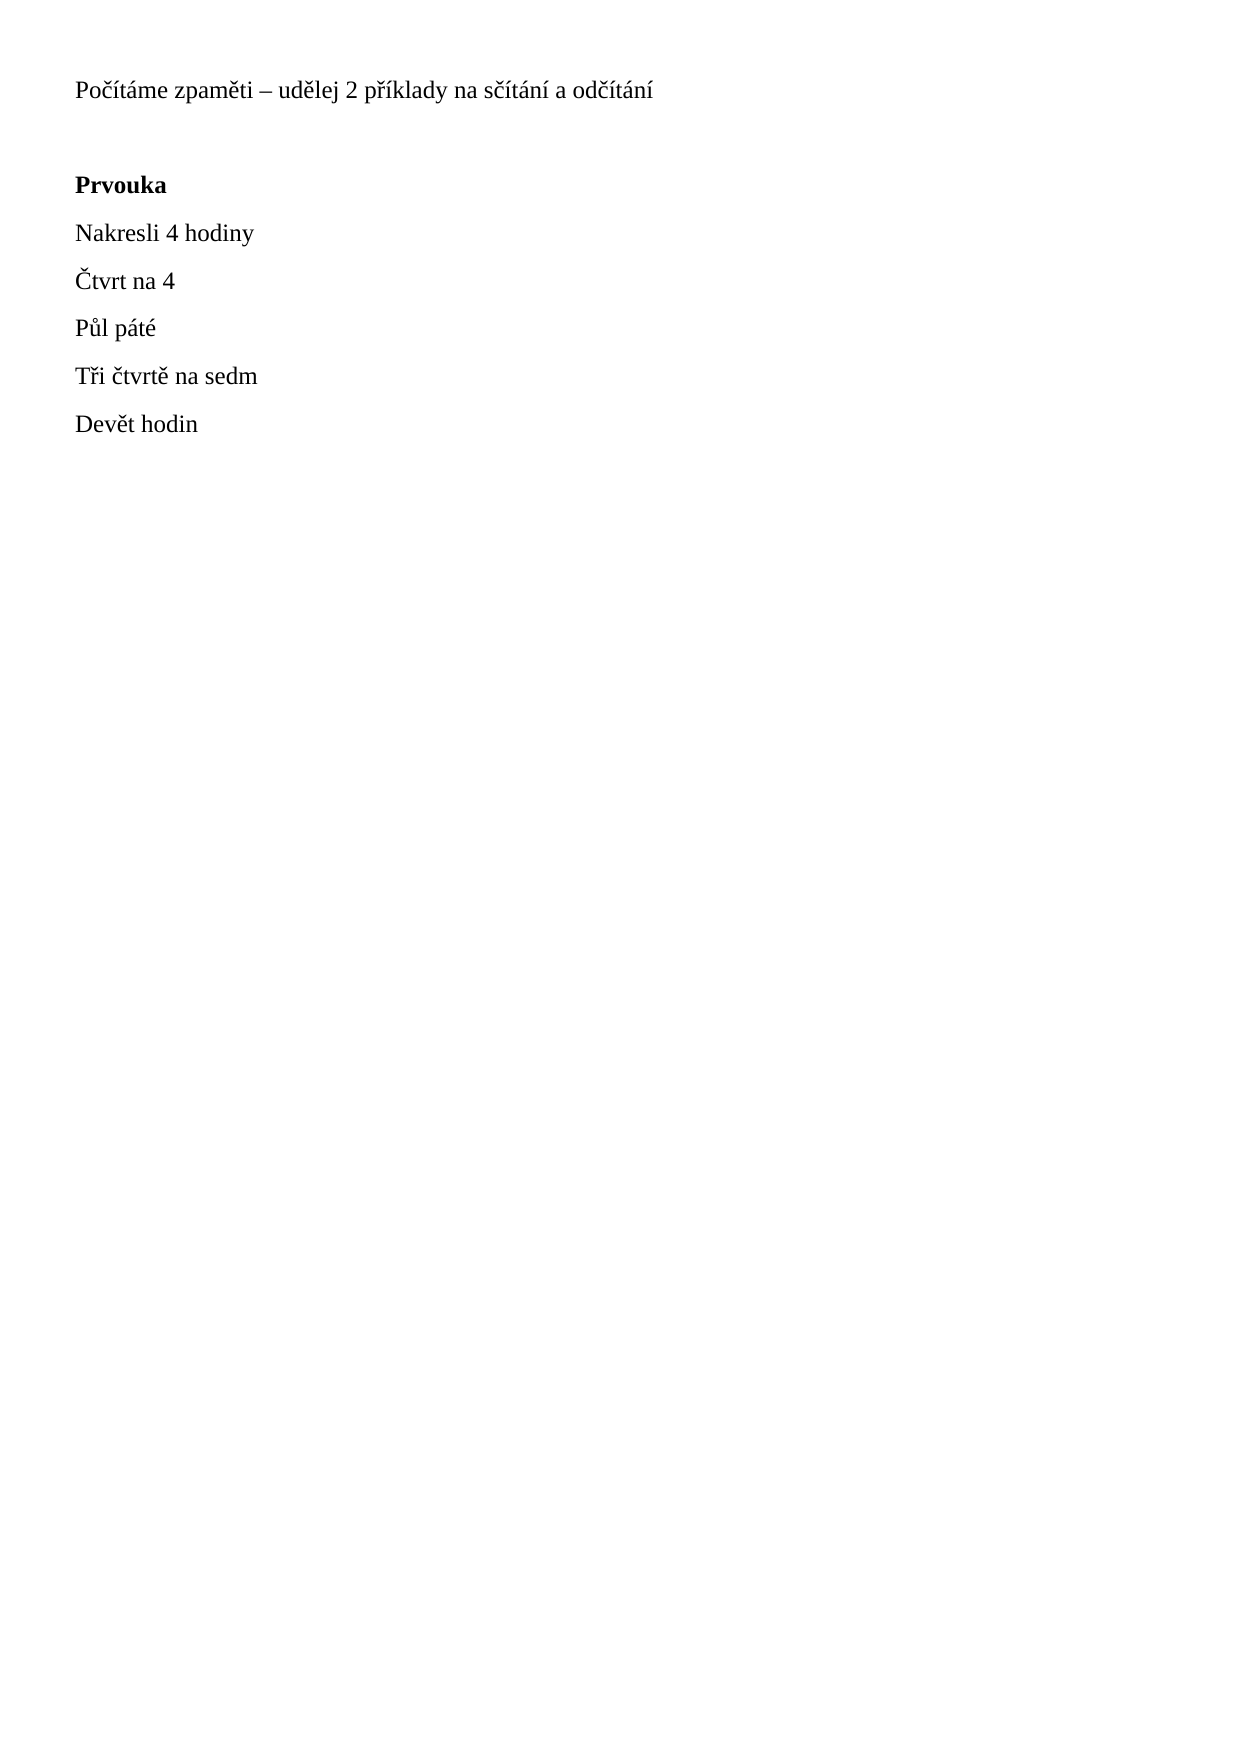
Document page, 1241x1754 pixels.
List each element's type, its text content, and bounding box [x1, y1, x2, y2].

text Prvouka [75, 170, 1165, 199]
text Půl páté [75, 313, 1165, 342]
text Devět hodin [75, 409, 1165, 438]
text Čtvrt na 4 [75, 266, 1165, 294]
text Nakresli 4 hodiny [75, 218, 1165, 247]
text Počítáme zpaměti – udělej 2 příklady na sčítání a odčítání [75, 75, 1165, 104]
text Tři čtvrtě na sedm [75, 361, 1165, 390]
